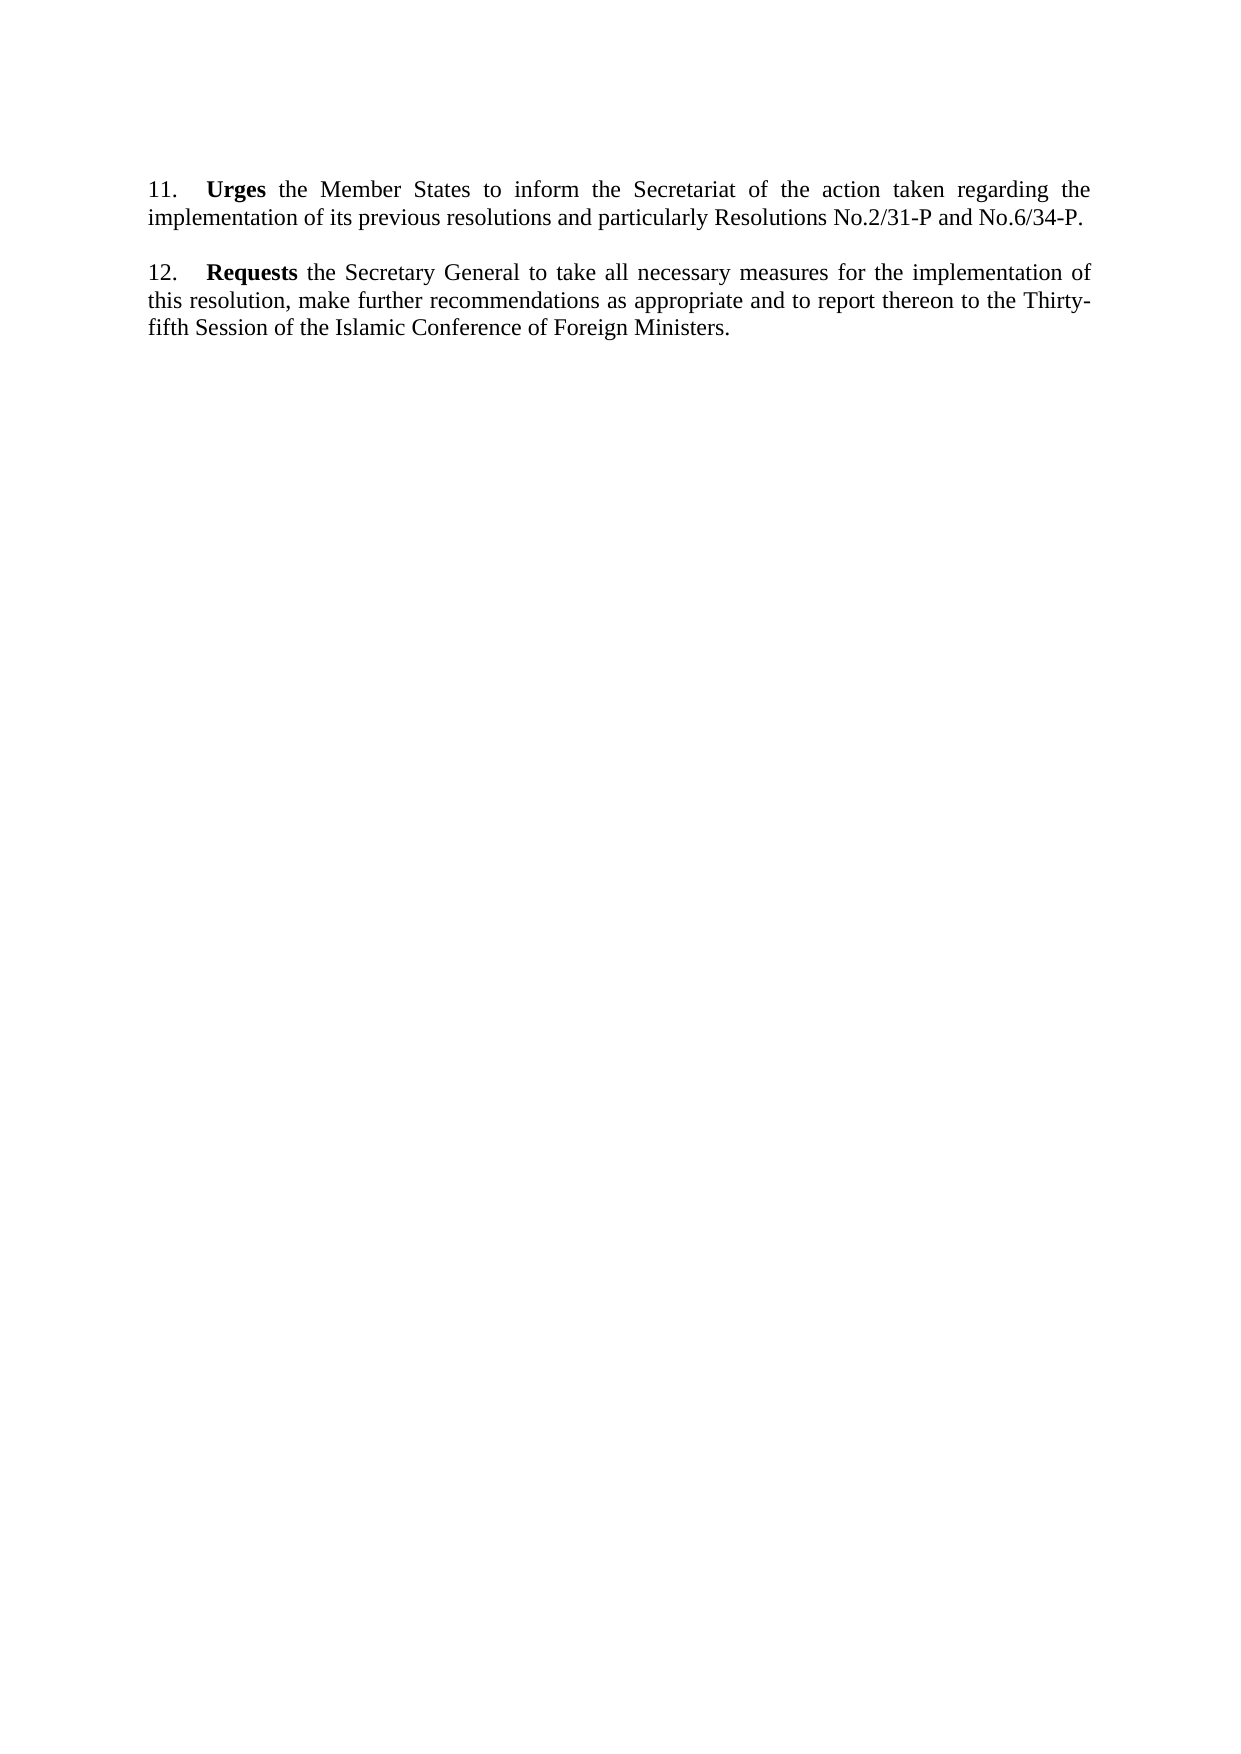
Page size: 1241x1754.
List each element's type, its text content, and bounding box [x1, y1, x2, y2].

text 12. Requests the Secretary General to take all necessary measures for the implementation of this resolution, make further recommendations as appropriate and to report thereon to the Thirty-fifth Session of the Islamic Conference of Foreign Ministers. [148, 258, 1093, 341]
text 11. Urges the Member States to inform the Secretariat of the action taken regarding the implementation of its previous resolutions and particularly Resolutions No.2/31-P and No.6/34-P. [148, 175, 1093, 230]
